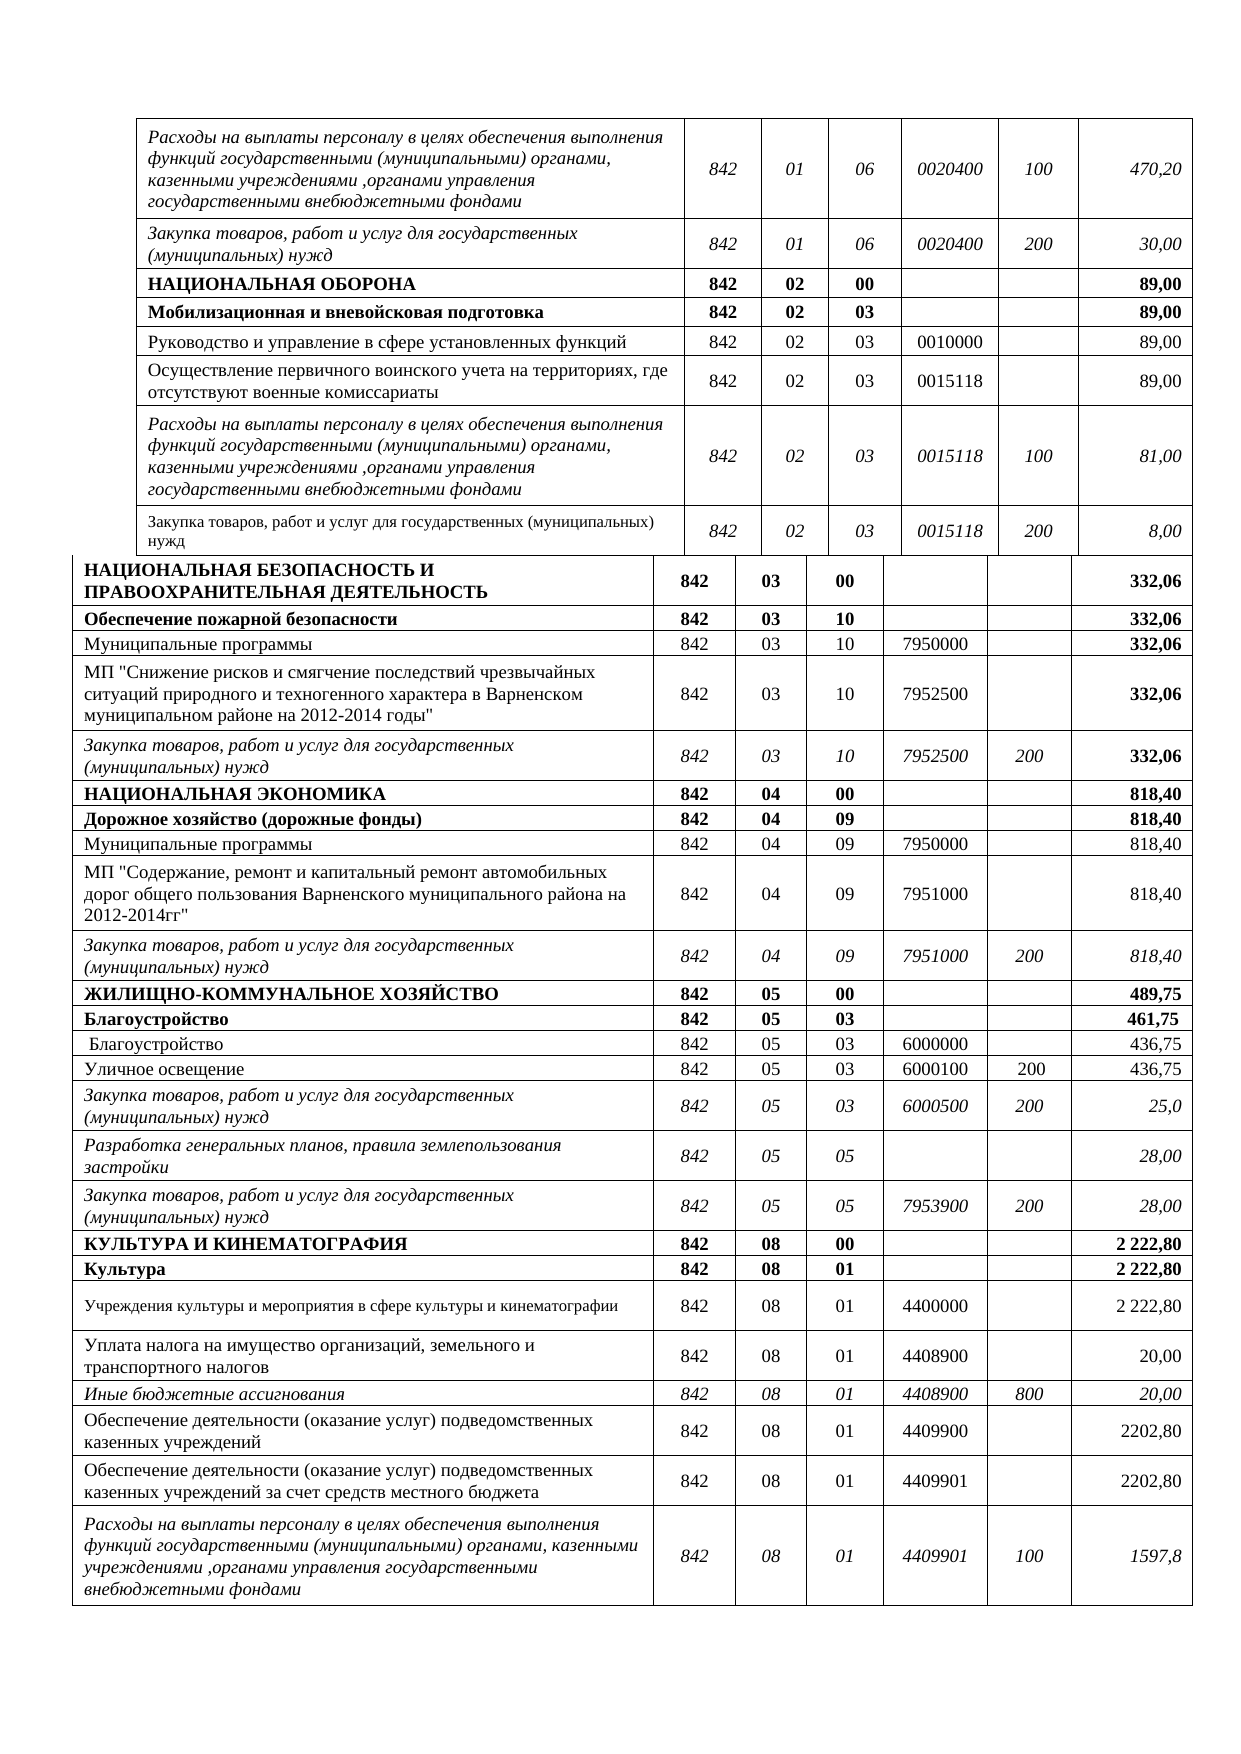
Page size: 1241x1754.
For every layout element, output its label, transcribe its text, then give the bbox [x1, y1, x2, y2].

table_cell 20,00 [1072, 1331, 1192, 1380]
table_cell МП "Снижение рисков и смягчение последствий чрезвычайных ситуаций природного и техногенного характера в Варненском муниципальном районе на 2012-2014 годы" [73, 656, 653, 730]
table_cell 05 [736, 1031, 806, 1055]
table_cell 01 [762, 119, 828, 218]
table_cell 03 [829, 406, 901, 505]
table_cell 02 [762, 269, 828, 297]
table_cell 842 [654, 1056, 735, 1080]
table_cell 4408900 [884, 1331, 987, 1380]
table_cell 89,00 [1079, 269, 1192, 297]
table_cell [884, 1131, 987, 1180]
table_cell 4409900 [884, 1406, 987, 1455]
table_cell 03 [807, 1006, 883, 1030]
table_cell 03 [807, 1031, 883, 1055]
table_cell 04 [736, 856, 806, 930]
table_cell 01 [807, 1456, 883, 1505]
table_cell 842 [654, 1381, 735, 1405]
table_cell [988, 856, 1071, 930]
table_cell 4409901 [884, 1506, 987, 1605]
table_cell 842 [654, 1031, 735, 1055]
table_cell 02 [762, 406, 828, 505]
table_cell Осуществление первичного воинского учета на территориях, где отсутствуют военные комиссариаты [137, 356, 684, 405]
table_cell 842 [654, 1181, 735, 1230]
table_cell [988, 656, 1071, 730]
table_cell Закупка товаров, работ и услуг для государственных (муниципальных) нужд [73, 931, 653, 980]
table_cell [988, 1406, 1071, 1455]
table_cell 10 [807, 631, 883, 655]
table_cell 02 [762, 506, 828, 555]
table_cell 842 [685, 219, 761, 268]
table_cell 332,06 [1072, 656, 1192, 730]
table_cell Мобилизационная и вневойсковая подготовка [137, 298, 684, 326]
table_cell [884, 606, 987, 630]
table_cell 00 [807, 781, 883, 805]
table_cell [884, 981, 987, 1005]
table_cell Закупка товаров, работ и услуг для государственных (муниципальных) нужд [137, 219, 684, 268]
table_cell 842 [654, 806, 735, 830]
table_cell 436,75 [1072, 1056, 1192, 1080]
table_cell 09 [807, 931, 883, 980]
table_cell Благоустройство [73, 1031, 653, 1055]
table_cell 03 [807, 1056, 883, 1080]
table_cell 842 [654, 1231, 735, 1255]
table_cell [884, 556, 987, 605]
table_cell Культура [73, 1256, 653, 1280]
table_cell Обеспечение пожарной безопасности [73, 606, 653, 630]
table_cell 2202,80 [1072, 1456, 1192, 1505]
table_cell [988, 1281, 1071, 1330]
table_cell НАЦИОНАЛЬНАЯ ОБОРОНА [137, 269, 684, 297]
table_cell 1597,8 [1072, 1506, 1192, 1605]
table_cell 842 [654, 781, 735, 805]
table_cell 04 [736, 931, 806, 980]
table_cell 02 [762, 327, 828, 355]
table_cell 10 [807, 656, 883, 730]
table_cell [884, 1231, 987, 1255]
table_cell 00 [807, 556, 883, 605]
table_cell 2 222,80 [1072, 1256, 1192, 1280]
table_cell 332,06 [1072, 556, 1192, 605]
table_cell 20,00 [1072, 1381, 1192, 1405]
table_cell 100 [999, 406, 1078, 505]
table_cell Закупка товаров, работ и услуг для государственных (муниципальных) нужд [73, 731, 653, 780]
table_cell 818,40 [1072, 781, 1192, 805]
table_cell 818,40 [1072, 831, 1192, 855]
table_cell Благоустройство [73, 1006, 653, 1030]
table_cell НАЦИОНАЛЬНАЯ ЭКОНОМИКА [73, 781, 653, 805]
table_cell Уличное освещение [73, 1056, 653, 1080]
table_cell [988, 1131, 1071, 1180]
table_cell Дорожное хозяйство (дорожные фонды) [73, 806, 653, 830]
table_cell 01 [807, 1381, 883, 1405]
table_cell Обеспечение деятельности (оказание услуг) подведомственных казенных учреждений [73, 1406, 653, 1455]
table_cell 200 [999, 506, 1078, 555]
table_cell [988, 1031, 1071, 1055]
table_cell 08 [736, 1456, 806, 1505]
table_cell 00 [807, 1231, 883, 1255]
table_cell 03 [736, 606, 806, 630]
table_cell [999, 269, 1078, 297]
table_cell 05 [736, 981, 806, 1005]
table_cell 842 [654, 1281, 735, 1330]
table_cell 05 [736, 1081, 806, 1130]
table_cell 4409901 [884, 1456, 987, 1505]
table_cell 08 [736, 1406, 806, 1455]
table_cell 89,00 [1079, 298, 1192, 326]
table_cell Закупка товаров, работ и услуг для государственных (муниципальных) нужд [73, 1181, 653, 1230]
table_cell [884, 806, 987, 830]
table_cell 332,06 [1072, 631, 1192, 655]
table_cell Обеспечение деятельности (оказание услуг) подведомственных казенных учреждений за счет средств местного бюджета [73, 1456, 653, 1505]
table_cell 28,00 [1072, 1181, 1192, 1230]
table_cell ЖИЛИЩНО-КОММУНАЛЬНОЕ ХОЗЯЙСТВО [73, 981, 653, 1005]
table_cell 09 [807, 831, 883, 855]
table_cell [988, 631, 1071, 655]
table_cell Муниципальные программы [73, 831, 653, 855]
table_cell [902, 298, 998, 326]
table_cell 842 [654, 1456, 735, 1505]
table_cell 6000500 [884, 1081, 987, 1130]
table_cell 8,00 [1079, 506, 1192, 555]
table_cell Закупка товаров, работ и услуг для государственных (муниципальных) нужд [73, 1081, 653, 1130]
table_cell 28,00 [1072, 1131, 1192, 1180]
table_cell 6000000 [884, 1031, 987, 1055]
table_cell 200 [988, 1181, 1071, 1230]
table_cell 2 222,80 [1072, 1281, 1192, 1330]
table_cell 05 [807, 1131, 883, 1180]
table_cell 4400000 [884, 1281, 987, 1330]
table_cell 02 [762, 298, 828, 326]
table_cell 08 [736, 1331, 806, 1380]
table_cell 25,0 [1072, 1081, 1192, 1130]
table_cell 03 [829, 298, 901, 326]
table_cell 842 [654, 831, 735, 855]
table_cell 0020400 [902, 119, 998, 218]
table_cell 08 [736, 1256, 806, 1280]
table_cell 05 [807, 1181, 883, 1230]
table_cell [988, 556, 1071, 605]
table_cell Учреждения культуры и мероприятия в сфере культуры и кинематографии [73, 1281, 653, 1330]
table_cell 02 [762, 356, 828, 405]
table_cell 00 [829, 269, 901, 297]
table_cell 0010000 [902, 327, 998, 355]
table_cell 6000100 [884, 1056, 987, 1080]
table_cell 81,00 [1079, 406, 1192, 505]
table_cell 100 [999, 119, 1078, 218]
table_cell 0015118 [902, 406, 998, 505]
table_cell 842 [685, 356, 761, 405]
table_cell 01 [807, 1331, 883, 1380]
table_cell [999, 327, 1078, 355]
table_cell 800 [988, 1381, 1071, 1405]
table_cell 818,40 [1072, 856, 1192, 930]
table_cell 100 [988, 1506, 1071, 1605]
table_cell 04 [736, 806, 806, 830]
table_cell МП "Содержание, ремонт и капитальный ремонт автомобильных дорог общего пользования Варненского муниципального района на 2012-2014гг" [73, 856, 653, 930]
table_cell 01 [807, 1281, 883, 1330]
table_cell 30,00 [1079, 219, 1192, 268]
table_cell 09 [807, 806, 883, 830]
table_cell [988, 606, 1071, 630]
table_cell 842 [685, 298, 761, 326]
table_cell Уплата налога на имущество организаций, земельного и транспортного налогов [73, 1331, 653, 1380]
table_cell Иные бюджетные ассигнования [73, 1381, 653, 1405]
table_cell 2 222,80 [1072, 1231, 1192, 1255]
table_cell 7953900 [884, 1181, 987, 1230]
table_cell 200 [988, 1081, 1071, 1130]
table_cell 09 [807, 856, 883, 930]
table_cell 03 [829, 327, 901, 355]
table_cell 842 [685, 269, 761, 297]
table_cell 842 [654, 731, 735, 780]
table_cell Муниципальные программы [73, 631, 653, 655]
table_cell 200 [988, 1056, 1071, 1080]
table_cell 842 [654, 981, 735, 1005]
table_cell 436,75 [1072, 1031, 1192, 1055]
table_cell 4408900 [884, 1381, 987, 1405]
table_cell 08 [736, 1506, 806, 1605]
table_cell 01 [807, 1506, 883, 1605]
table_cell 7951000 [884, 856, 987, 930]
table_cell 7952500 [884, 656, 987, 730]
table_cell 842 [685, 119, 761, 218]
table_cell 200 [999, 219, 1078, 268]
table_cell Руководство и управление в сфере установленных функций [137, 327, 684, 355]
table_cell 7951000 [884, 931, 987, 980]
table_cell 842 [654, 606, 735, 630]
table_cell 05 [736, 1131, 806, 1180]
table_cell [988, 806, 1071, 830]
table_cell 03 [829, 506, 901, 555]
table_cell 842 [654, 1256, 735, 1280]
table_cell [988, 1231, 1071, 1255]
table_cell 842 [685, 406, 761, 505]
table_cell 10 [807, 731, 883, 780]
table_cell 842 [654, 1406, 735, 1455]
table_cell 89,00 [1079, 327, 1192, 355]
table_cell 842 [654, 556, 735, 605]
table_cell 06 [829, 219, 901, 268]
table_cell 01 [807, 1256, 883, 1280]
table_cell [884, 781, 987, 805]
table_cell 04 [736, 781, 806, 805]
table_cell 04 [736, 831, 806, 855]
table_cell 05 [736, 1006, 806, 1030]
table_cell 842 [654, 931, 735, 980]
table_cell 05 [736, 1056, 806, 1080]
table_cell [988, 1331, 1071, 1380]
table_cell 842 [654, 1331, 735, 1380]
table_cell [988, 1256, 1071, 1280]
table_cell 89,00 [1079, 356, 1192, 405]
table_cell 03 [807, 1081, 883, 1130]
table_cell Разработка генеральных планов, правила землепользования застройки [73, 1131, 653, 1180]
table_cell 03 [736, 731, 806, 780]
table_cell 818,40 [1072, 931, 1192, 980]
table_cell [999, 356, 1078, 405]
table_cell 08 [736, 1231, 806, 1255]
table_cell КУЛЬТУРА И КИНЕМАТОГРАФИЯ [73, 1231, 653, 1255]
table_cell 05 [736, 1181, 806, 1230]
table_cell [902, 269, 998, 297]
table_cell 08 [736, 1381, 806, 1405]
table_cell 0020400 [902, 219, 998, 268]
table_cell 7950000 [884, 631, 987, 655]
table_cell 200 [988, 731, 1071, 780]
table_cell 00 [807, 981, 883, 1005]
table_cell 842 [654, 856, 735, 930]
table_cell 03 [736, 656, 806, 730]
table_cell [988, 1006, 1071, 1030]
table_cell 461,75 [1072, 1006, 1192, 1030]
table_cell 332,06 [1072, 606, 1192, 630]
table_cell 7950000 [884, 831, 987, 855]
table_cell 7952500 [884, 731, 987, 780]
table_cell [988, 831, 1071, 855]
table_cell 332,06 [1072, 731, 1192, 780]
table_cell 842 [685, 506, 761, 555]
table_cell [884, 1256, 987, 1280]
table_cell 818,40 [1072, 806, 1192, 830]
table_cell 2202,80 [1072, 1406, 1192, 1455]
table_cell Закупка товаров, работ и услуг для государственных (муниципальных) нужд [137, 506, 684, 555]
table_cell 842 [654, 1131, 735, 1180]
table_cell 842 [654, 656, 735, 730]
table_cell 842 [654, 1506, 735, 1605]
table_cell 842 [654, 631, 735, 655]
table_cell 0015118 [902, 506, 998, 555]
table_cell [988, 981, 1071, 1005]
table_cell 842 [685, 327, 761, 355]
table_cell 03 [736, 631, 806, 655]
table_cell 0015118 [902, 356, 998, 405]
table_cell НАЦИОНАЛЬНАЯ БЕЗОПАСНОСТЬ И ПРАВООХРАНИТЕЛЬНАЯ ДЕЯТЕЛЬНОСТЬ [73, 555, 653, 605]
table_cell 489,75 [1072, 981, 1192, 1005]
table_cell 470,20 [1079, 119, 1192, 218]
table_cell 01 [762, 219, 828, 268]
table_cell 01 [807, 1406, 883, 1455]
table_cell 842 [654, 1081, 735, 1130]
table_cell 03 [829, 356, 901, 405]
table_cell [884, 1006, 987, 1030]
table_cell 200 [988, 931, 1071, 980]
table_cell 10 [807, 606, 883, 630]
table_cell 08 [736, 1281, 806, 1330]
table_cell [999, 298, 1078, 326]
table_cell [988, 1456, 1071, 1505]
table_cell 06 [829, 119, 901, 218]
table_cell 03 [736, 556, 806, 605]
table_cell 842 [654, 1006, 735, 1030]
table_cell [988, 781, 1071, 805]
